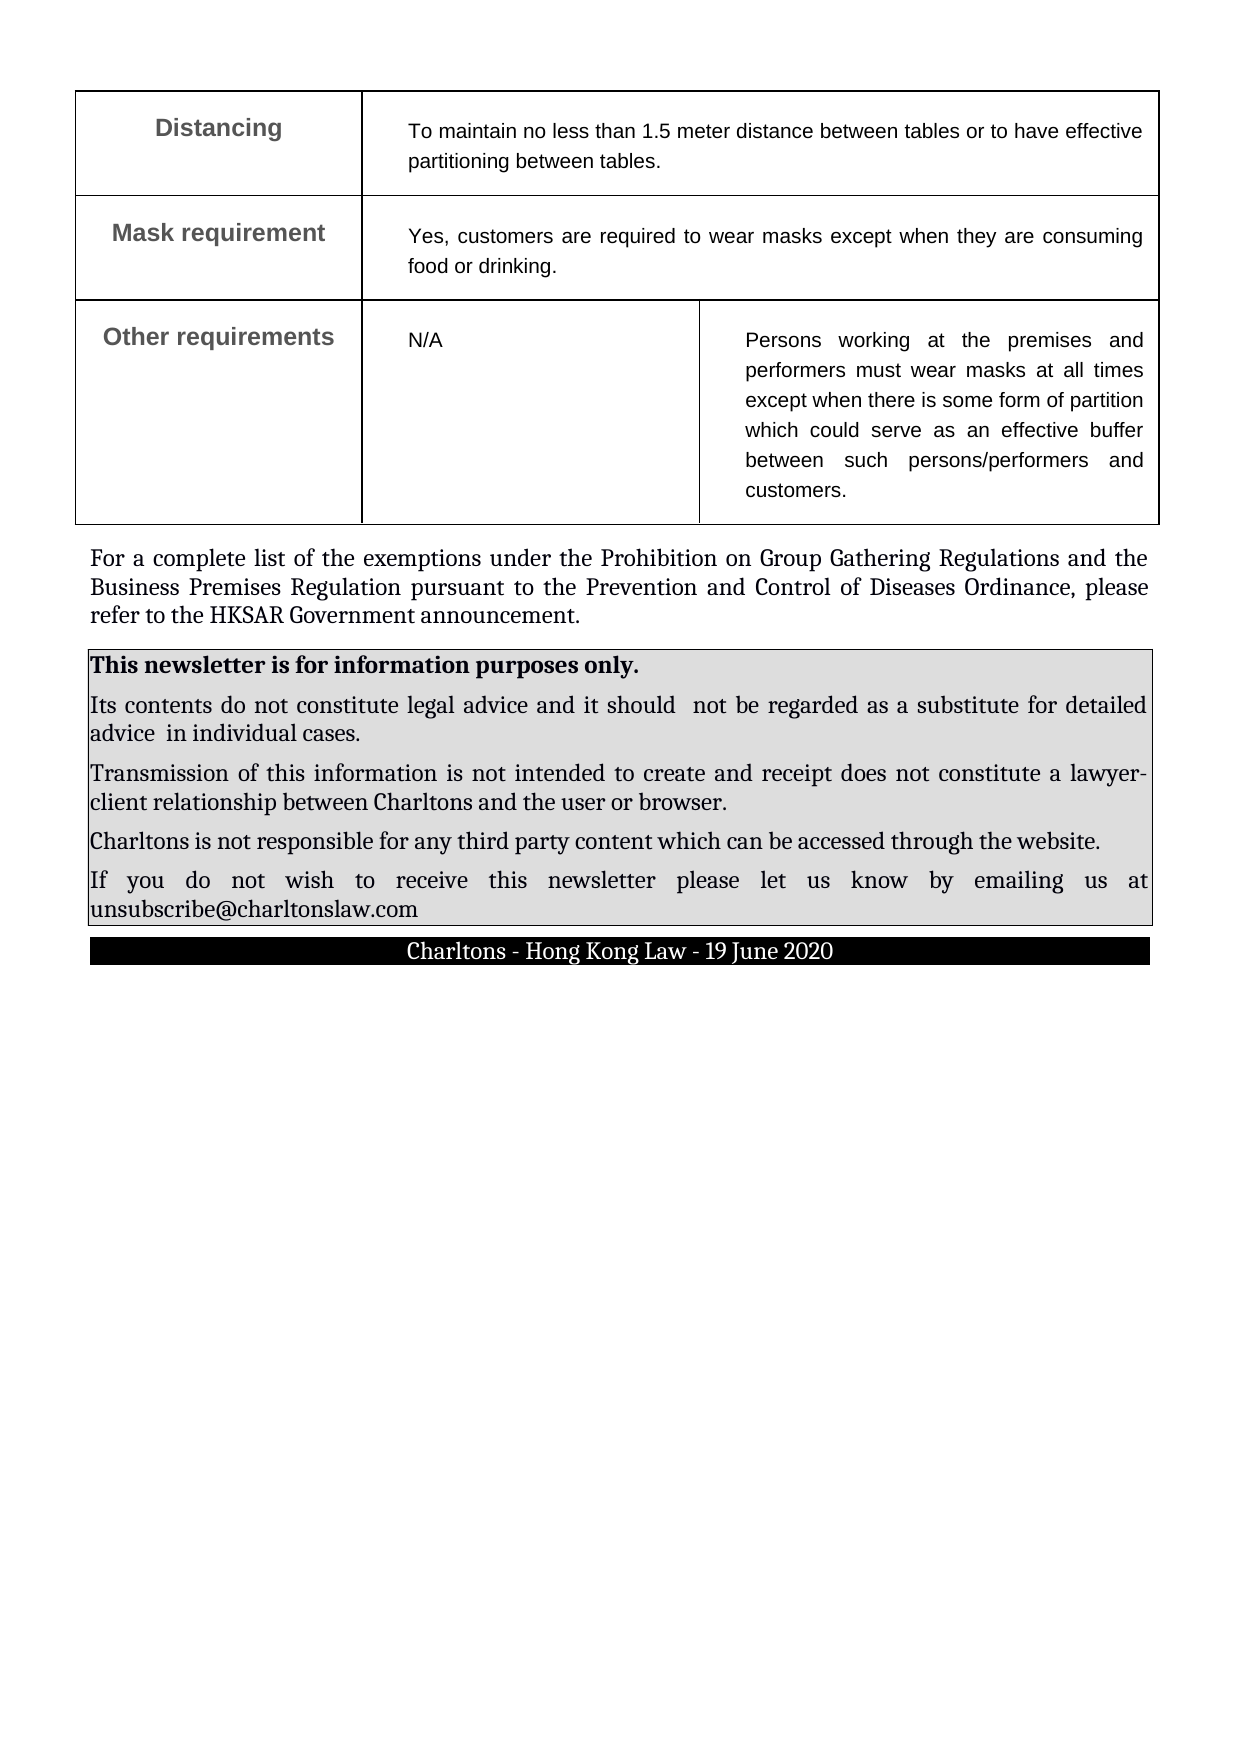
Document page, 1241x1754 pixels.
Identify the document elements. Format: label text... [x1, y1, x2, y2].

text Transmission of this information is not intended to create and receipt does not constitute a lawyer-client relationship between Charltons and the user or browser. [89, 756, 1152, 816]
table_cell Persons working at the premises and performers must wear masks at all times except when there is some form of partition which could serve as an effective buffer between such persons/performers and customers. [700, 301, 1158, 523]
text This newsletter is for information purposes only. [89, 650, 1152, 680]
table_cell Mask requirement [76, 196, 361, 299]
table_cell Yes, customers are required to wear masks except when they are consuming food or drinking. [363, 196, 1158, 299]
table_cell To maintain no less than 1.5 meter distance between tables or to have effective partitioning between tables. [363, 92, 1158, 194]
text For a complete list of the exemptions under the Prohibition on Group Gathering Regulations and the Business Premises Regulation pursuant to the Prevention and Control of Diseases Ordinance, please refer to the HKSAR Government announcement. [90, 544, 1150, 630]
text Charltons is not responsible for any third party content which can be accessed through the website. [89, 824, 1152, 855]
table_cell Distancing [76, 92, 361, 194]
text If you do not wish to receive this newsletter please let us know by emailing us at unsubscribe@charltonslaw.com [89, 863, 1152, 925]
table_cell N/A [363, 301, 699, 523]
table_cell Other requirements [76, 301, 361, 523]
text Charltons - Hong Kong Law - 19 June 2020 [90, 937, 1150, 965]
text Its contents do not constitute legal advice and it should not be regarded as a substitute for detailed advice in individual cases. [89, 688, 1152, 748]
